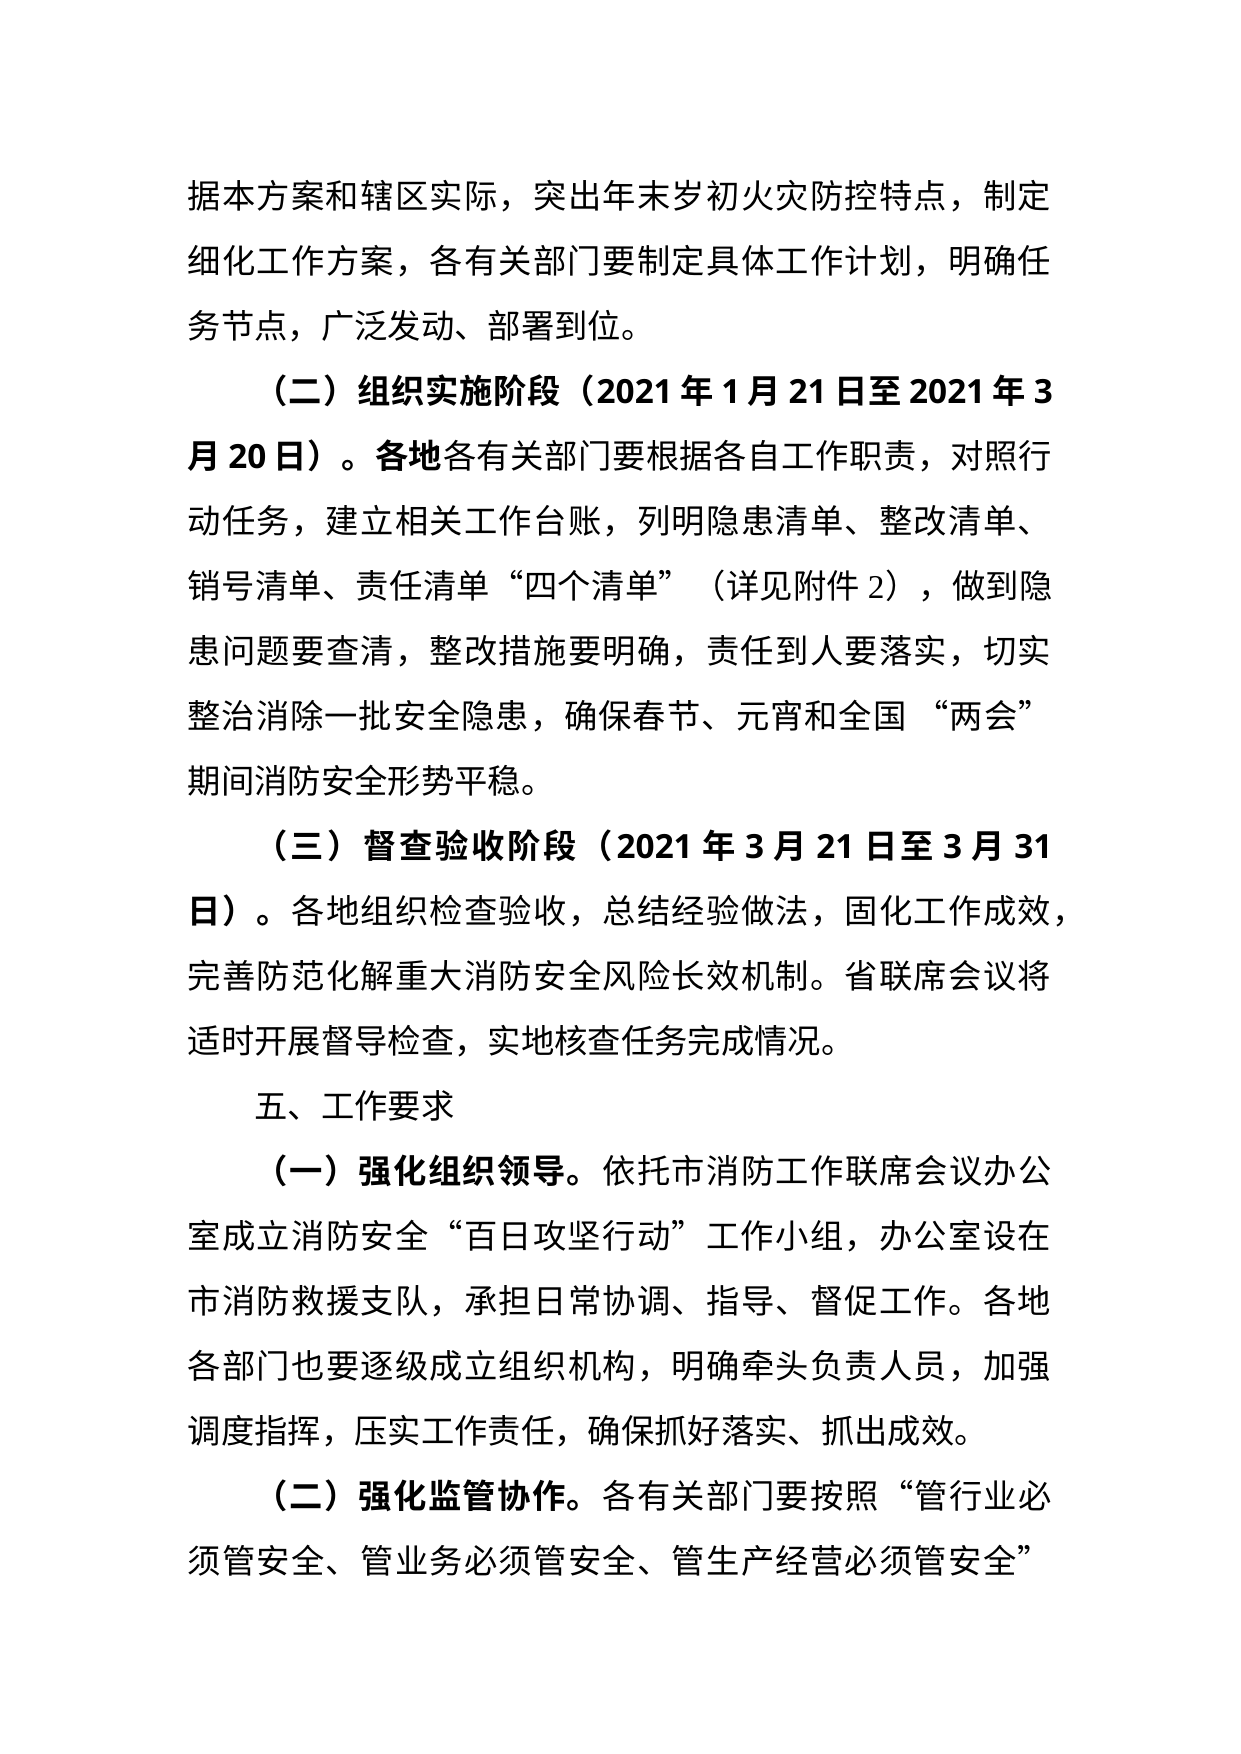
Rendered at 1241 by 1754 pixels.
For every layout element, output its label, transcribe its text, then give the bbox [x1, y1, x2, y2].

text （二）组织实施阶段（2021年1月21日至2021年3月20日）。各地各有关部门要根据各自工作职责，对照行动任务，建立相关工作台账，列明隐患清单、整改清单、销号清单、责任清单“四个清单”（详见附件2），做到隐患问题要查清，整改措施要明确，责任到人要落实，切实整治消除一批安全隐患，确保春节、元宵和全国 “两会”期间消防安全形势平稳。 [187, 357, 1053, 812]
text 五、工作要求 [187, 1072, 1053, 1137]
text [187, 162, 1053, 357]
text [187, 1462, 1053, 1592]
text （三）督查验收阶段（2021年3月21日至3月31日）。各地组织检查验收，总结经验做法，固化工作成效，完善防范化解重大消防安全风险长效机制。省联席会议将适时开展督导检查，实地核查任务完成情况。 [187, 812, 1053, 1072]
text （一）强化组织领导。依托市消防工作联席会议办公室成立消防安全“百日攻坚行动”工作小组，办公室设在市消防救援支队，承担日常协调、指导、督促工作。各地、各部门也要逐级成立组织机构，明确牵头负责人员，加强调度指挥，压实工作责任，确保抓好落实、抓出成效。 [187, 1137, 1053, 1462]
